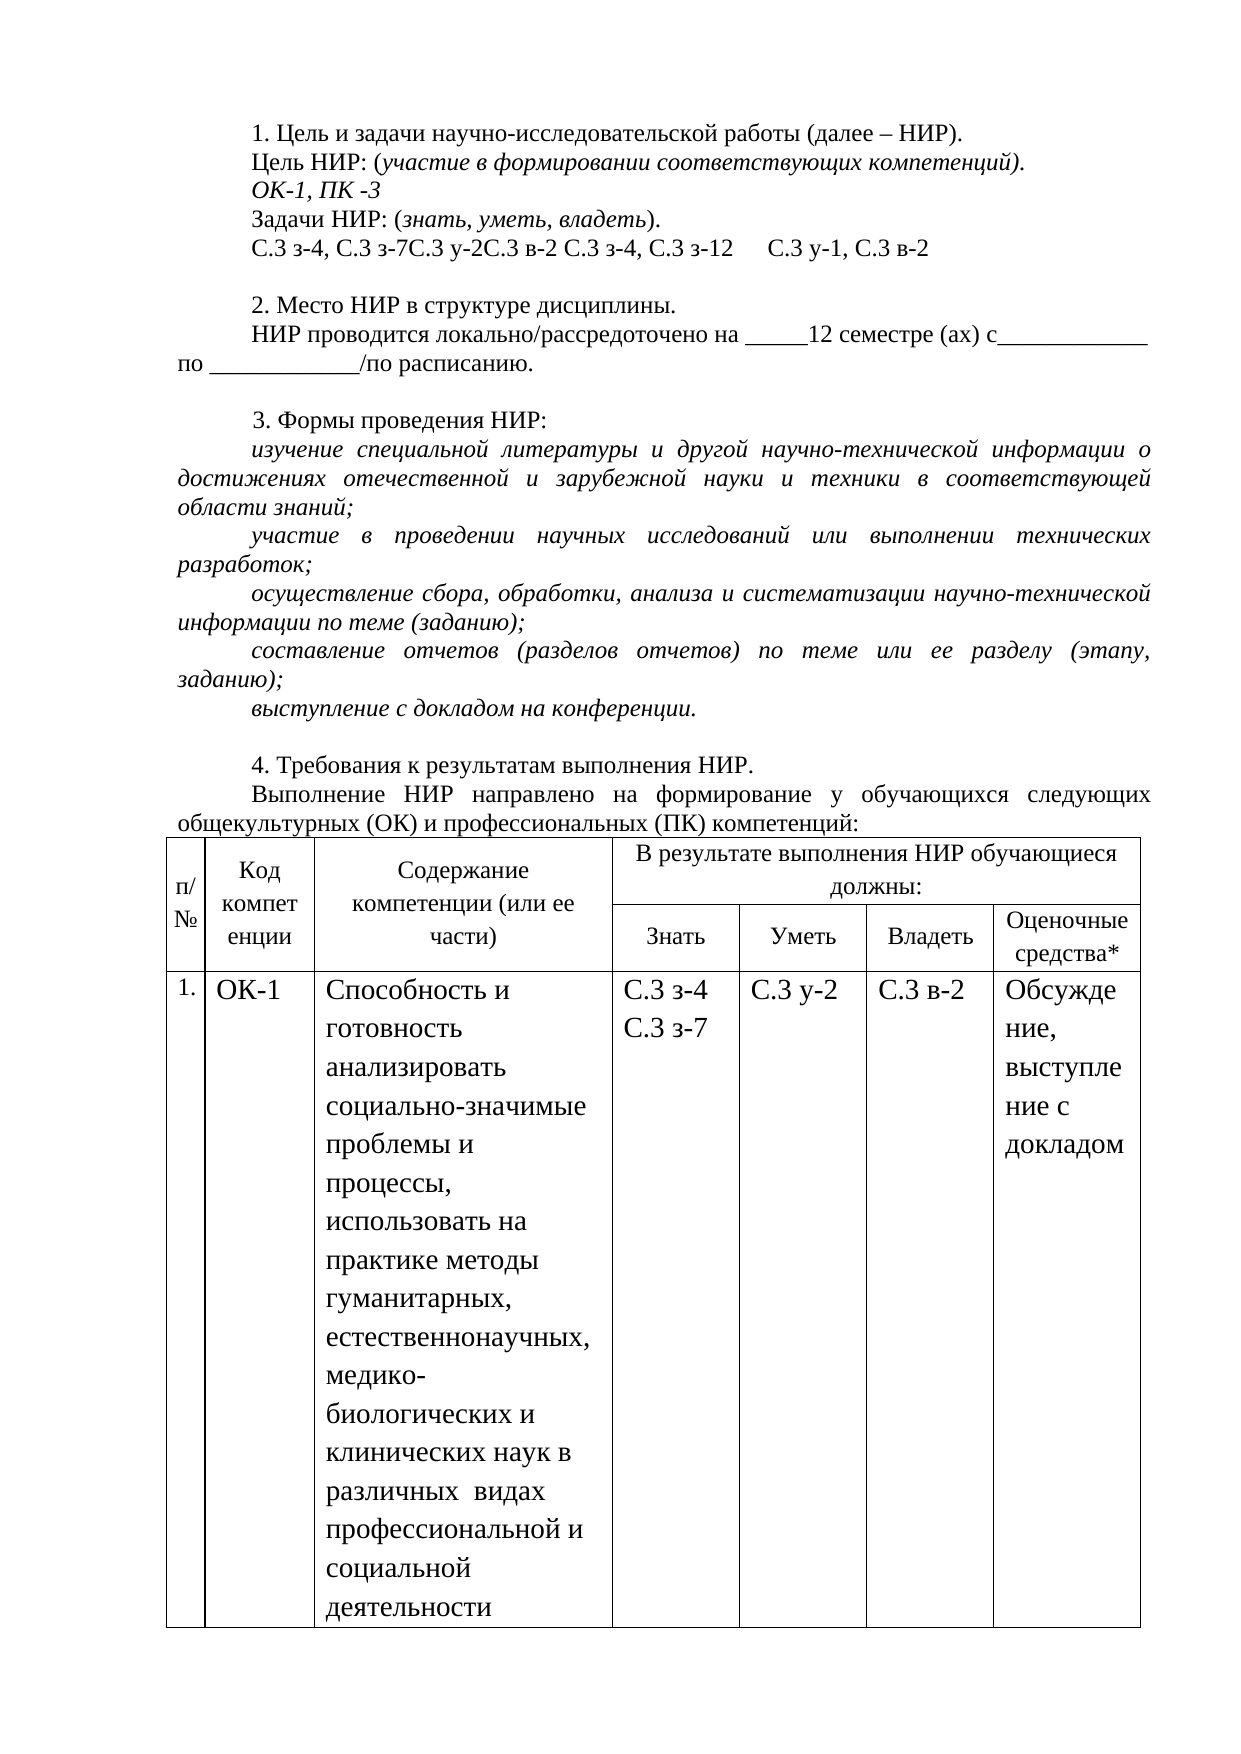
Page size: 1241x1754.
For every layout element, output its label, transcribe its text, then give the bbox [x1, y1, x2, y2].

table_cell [994, 972, 1140, 1627]
text по ____________/по расписанию. [177, 348, 1152, 377]
table_header В результате выполнения НИР обучающиеся должны: [613, 838, 1140, 904]
text 3. Формы проведения НИР: [252, 406, 1152, 434]
text Задачи НИР: (знать, уметь, владеть). [177, 204, 1152, 233]
table_header Код компетенции [206, 838, 314, 971]
table_cell Уметь [740, 905, 866, 971]
text Выполнение НИР направлено на формирование у обучающихся следующих общекультурных (ОК) и профессиональных (ПК) компетенций: [177, 779, 1152, 837]
table_cell С.3 у-2 [740, 972, 866, 1627]
text ОК-1, ПК -3 [177, 176, 1152, 204]
text выступление с докладом на конференции. [177, 693, 1152, 722]
table_header Содержание компетенции (или ее части) [315, 838, 612, 971]
text осуществление сбора, обработки, анализа и систематизации научно-технической информации по теме (заданию); [177, 578, 1152, 636]
text С.3 з-4, С.3 з-7С.3 у-2С.3 в-2 С.3 з-4, С.3 з-12 С.3 у-1, С.3 в-2 [177, 233, 1152, 262]
table_cell [167, 972, 204, 1627]
table_header п/№ [167, 838, 204, 971]
table_cell Оценочные средства* [994, 905, 1140, 971]
text 1. Цель и задачи научно-исследовательской работы (далее – НИР). [177, 118, 1152, 147]
text Цель НИР: (участие в формировании соответствующих компетенций). [177, 147, 1152, 176]
text изучение специальной литературы и другой научно-технической информации о достижениях отечественной и зарубежной науки и техники в соответствующей области знаний; [177, 434, 1152, 521]
table_cell Владеть [867, 905, 993, 971]
table_cell С.3 в-2 [867, 972, 993, 1627]
text НИР проводится локально/рассредоточено на _____12 семестре (ах) с____________ [177, 319, 1152, 348]
text составление отчетов (разделов отчетов) по теме или ее разделу (этапу, заданию); [177, 636, 1152, 693]
table_cell ОК-1 [206, 972, 314, 1627]
text 4. Требования к результатам выполнения НИР. [177, 751, 1152, 779]
table_cell С.3 з-4 С.3 з-7 [613, 972, 739, 1627]
table_cell Способность и готовность анализировать социально-значимые проблемы и процессы, использовать на практике методы гуманитарных, естественнонаучных, медико-биологических и клинических наук в различных видах профессиональной и социальной деятельности [315, 972, 612, 1627]
text 2. Место НИР в структуре дисциплины. [177, 291, 1152, 319]
table_cell Знать [613, 905, 739, 971]
text участие в проведении научных исследований или выполнении технических разработок; [177, 521, 1152, 578]
